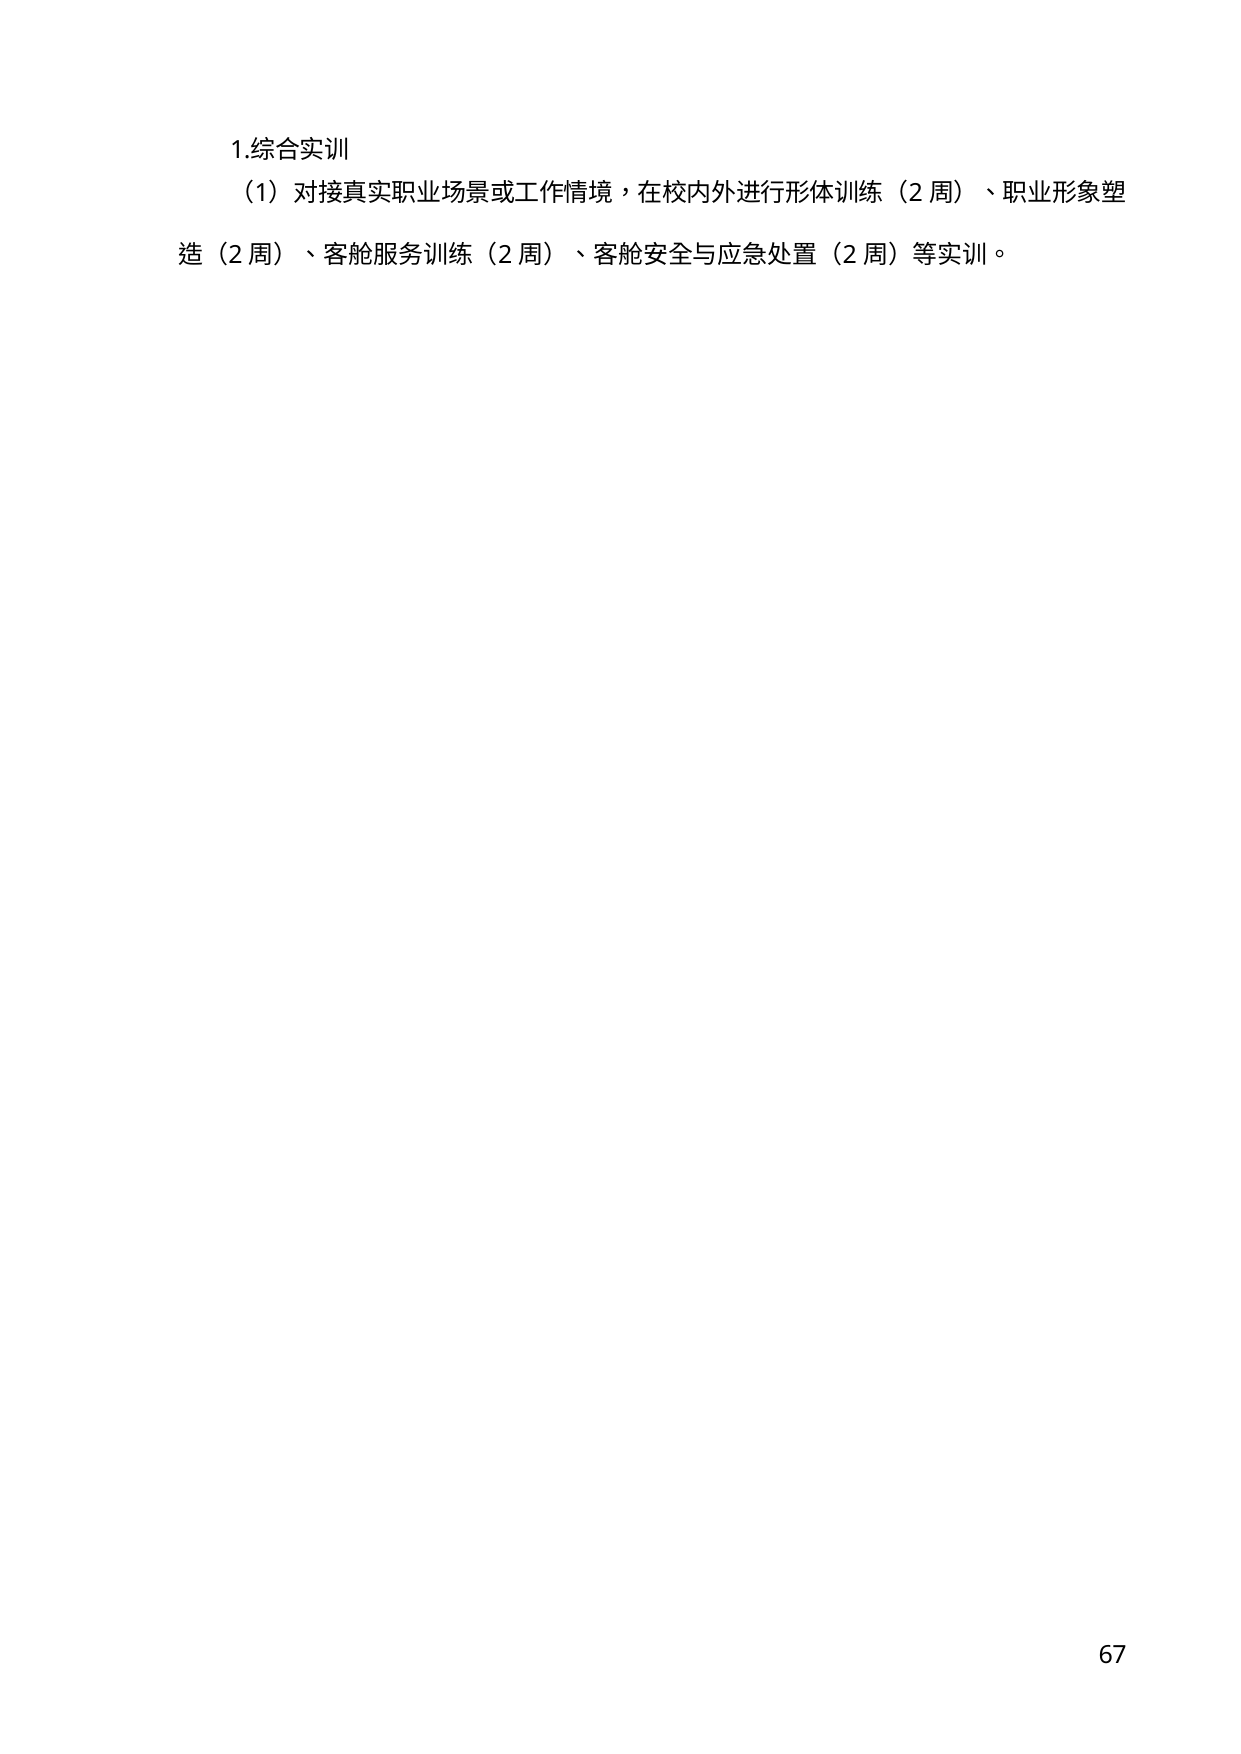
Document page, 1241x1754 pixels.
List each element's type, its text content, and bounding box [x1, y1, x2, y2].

text 造（2 周）、客舱服务训练（2 周）、客舱安全与应急处置（2 周）等实训。 [178, 239, 1130, 270]
text （1）对接真实职业场景或工作情境，在校内外进行形体训练（2 周）、职业形象塑 [229, 187, 1130, 239]
text 1.综合实训 [230, 133, 1130, 164]
